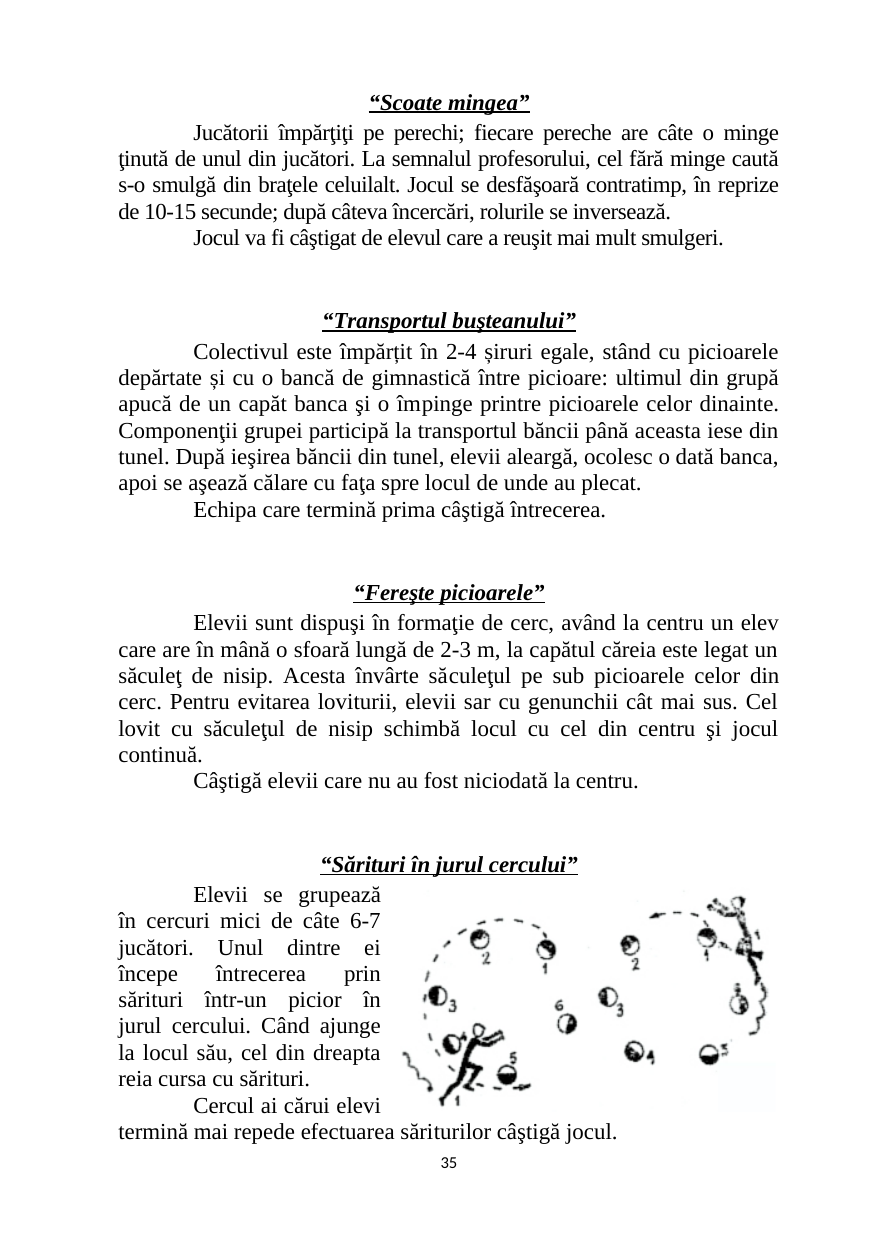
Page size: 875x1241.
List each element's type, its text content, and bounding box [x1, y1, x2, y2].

subtitle “Sărituri în jurul cercului” [118, 851, 779, 877]
subtitle “Transportul buşteanului” [118, 307, 779, 334]
subtitle “Scoate mingea” [118, 89, 779, 115]
text Colectivul este împărțit în 2-4 șiruri egale, stând cu picioarele depărtate și cu o bancă de gimnastică între picioare: ultimul din grupă apucă de un capăt banca şi o împinge printre picioarele celor dinainte. Componenţii grupei participă la transportul băncii până aceasta iese din tunel. După ieşirea băncii din tunel, elevii aleargă, ocolesc o dată banca, apoi se aşează călare cu faţa spre locul de unde au plecat. [118, 338, 779, 496]
text Jocul va fi câştigat de elevul care a reuşit mai mult smulgeri. [118, 224, 779, 251]
picture [400, 887, 776, 1112]
text Jucătorii împărţiţi pe perechi; fiecare pereche are câte o minge ţinută de unul din jucători. La semnalul profesorului, cel fără minge caută s-o smulgă din braţele celuilalt. Jocul se desfăşoară contratimp, în reprize de 10-15 secunde; după câteva încercări, rolurile se inversează. [118, 119, 779, 224]
text Echipa care termină prima câştigă întrecerea. [118, 496, 779, 522]
subtitle “Fereşte picioarele” [118, 579, 779, 605]
text Elevii sunt dispuşi în formaţie de cerc, având la centru un elev care are în mână o sfoară lungă de 2-3 m, la capătul căreia este legat un săculeţ de nisip. Acesta învârte săculeţul pe sub picioarele celor din cerc. Pentru evitarea loviturii, elevii sar cu genunchii cât mai sus. Cel lovit cu săculeţul de nisip schimbă locul cu cel din centru şi jocul continuă. [118, 609, 779, 767]
text Câştigă elevii care nu au fost niciodată la centru. [118, 767, 779, 794]
text Cercul ai cărui elevi termină mai repede efectuarea săriturilor câştigă jocul. [118, 1092, 779, 1144]
